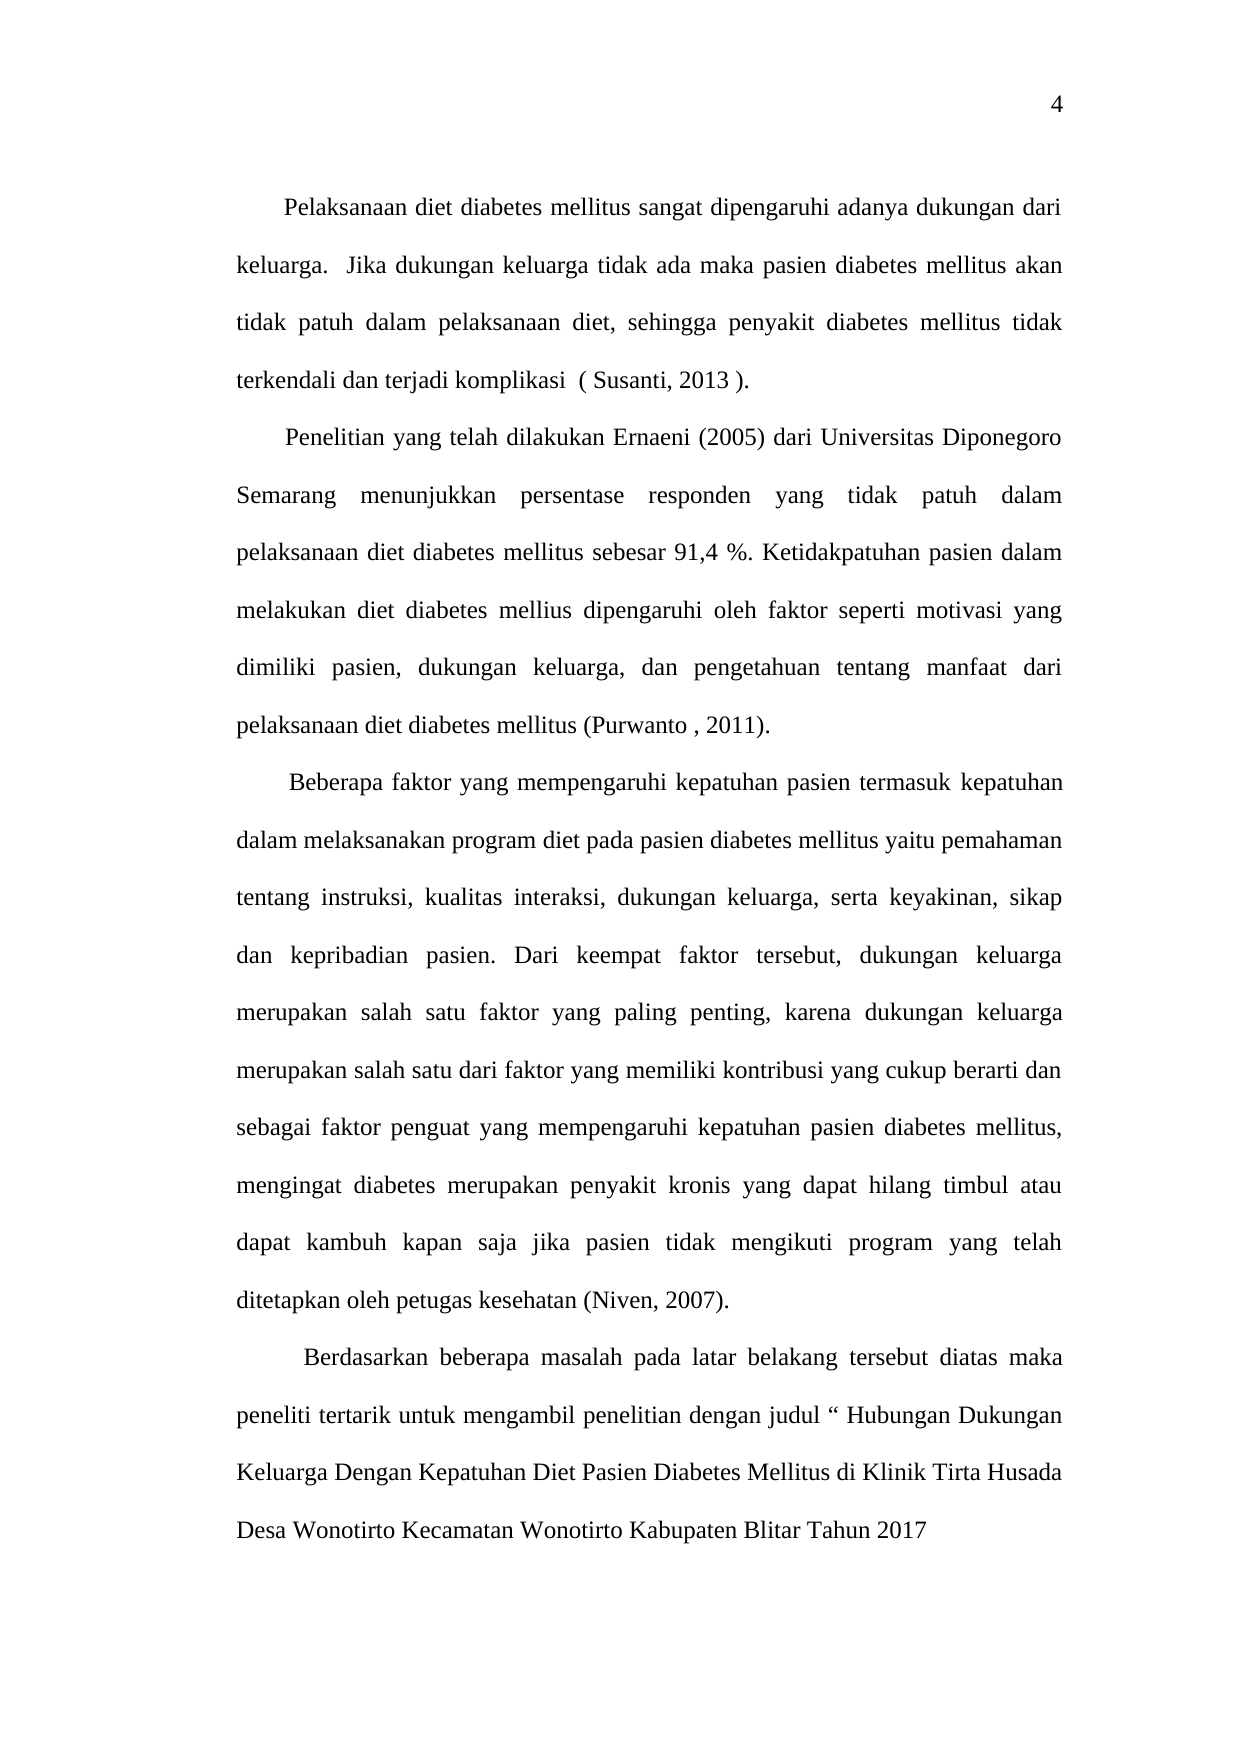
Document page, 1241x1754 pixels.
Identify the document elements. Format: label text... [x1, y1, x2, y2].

text Berdasarkan beberapa masalah pada latar belakang tersebut diatas maka peneliti tertarik untuk mengambil penelitian dengan judul “ Hubungan Dukungan Keluarga Dengan Kepatuhan Diet Pasien Diabetes Mellitus di Klinik Tirta Husada Desa Wonotirto Kecamatan Wonotirto Kabupaten Blitar Tahun 2017 [236, 1342, 1063, 1543]
text Beberapa faktor yang mempengaruhi kepatuhan pasien termasuk kepatuhan dalam melaksanakan program diet pada pasien diabetes mellitus yaitu pemahaman tentang instruksi, kualitas interaksi, dukungan keluarga, serta keyakinan, sikap dan kepribadian pasien. Dari keempat faktor tersebut, dukungan keluarga merupakan salah satu faktor yang paling penting, karena dukungan keluarga merupakan salah satu dari faktor yang memiliki kontribusi yang cukup berarti dan sebagai faktor penguat yang mempengaruhi kepatuhan pasien diabetes mellitus, mengingat diabetes merupakan penyakit kronis yang dapat hilang timbul atau dapat kambuh kapan saja jika pasien tidak mengikuti program yang telah ditetapkan oleh petugas kesehatan (Niven, 2007). [236, 767, 1063, 1313]
text Penelitian yang telah dilakukan Ernaeni (2005) dari Universitas Diponegoro Semarang menunjukkan persentase responden yang tidak patuh dalam pelaksanaan diet diabetes mellitus sebesar 91,4 %. Ketidakpatuhan pasien dalam melakukan diet diabetes mellius dipengaruhi oleh faktor seperti motivasi yang dimiliki pasien, dukungan keluarga, dan pengetahuan tentang manfaat dari pelaksanaan diet diabetes mellitus (Purwanto , 2011). [236, 422, 1063, 738]
text Pelaksanaan diet diabetes mellitus sangat dipengaruhi adanya dukungan dari keluarga. Jika dukungan keluarga tidak ada maka pasien diabetes mellitus akan tidak patuh dalam pelaksanaan diet, sehingga penyakit diabetes mellitus tidak terkendali dan terjadi komplikasi ( Susanti, 2013 ). [236, 192, 1063, 393]
